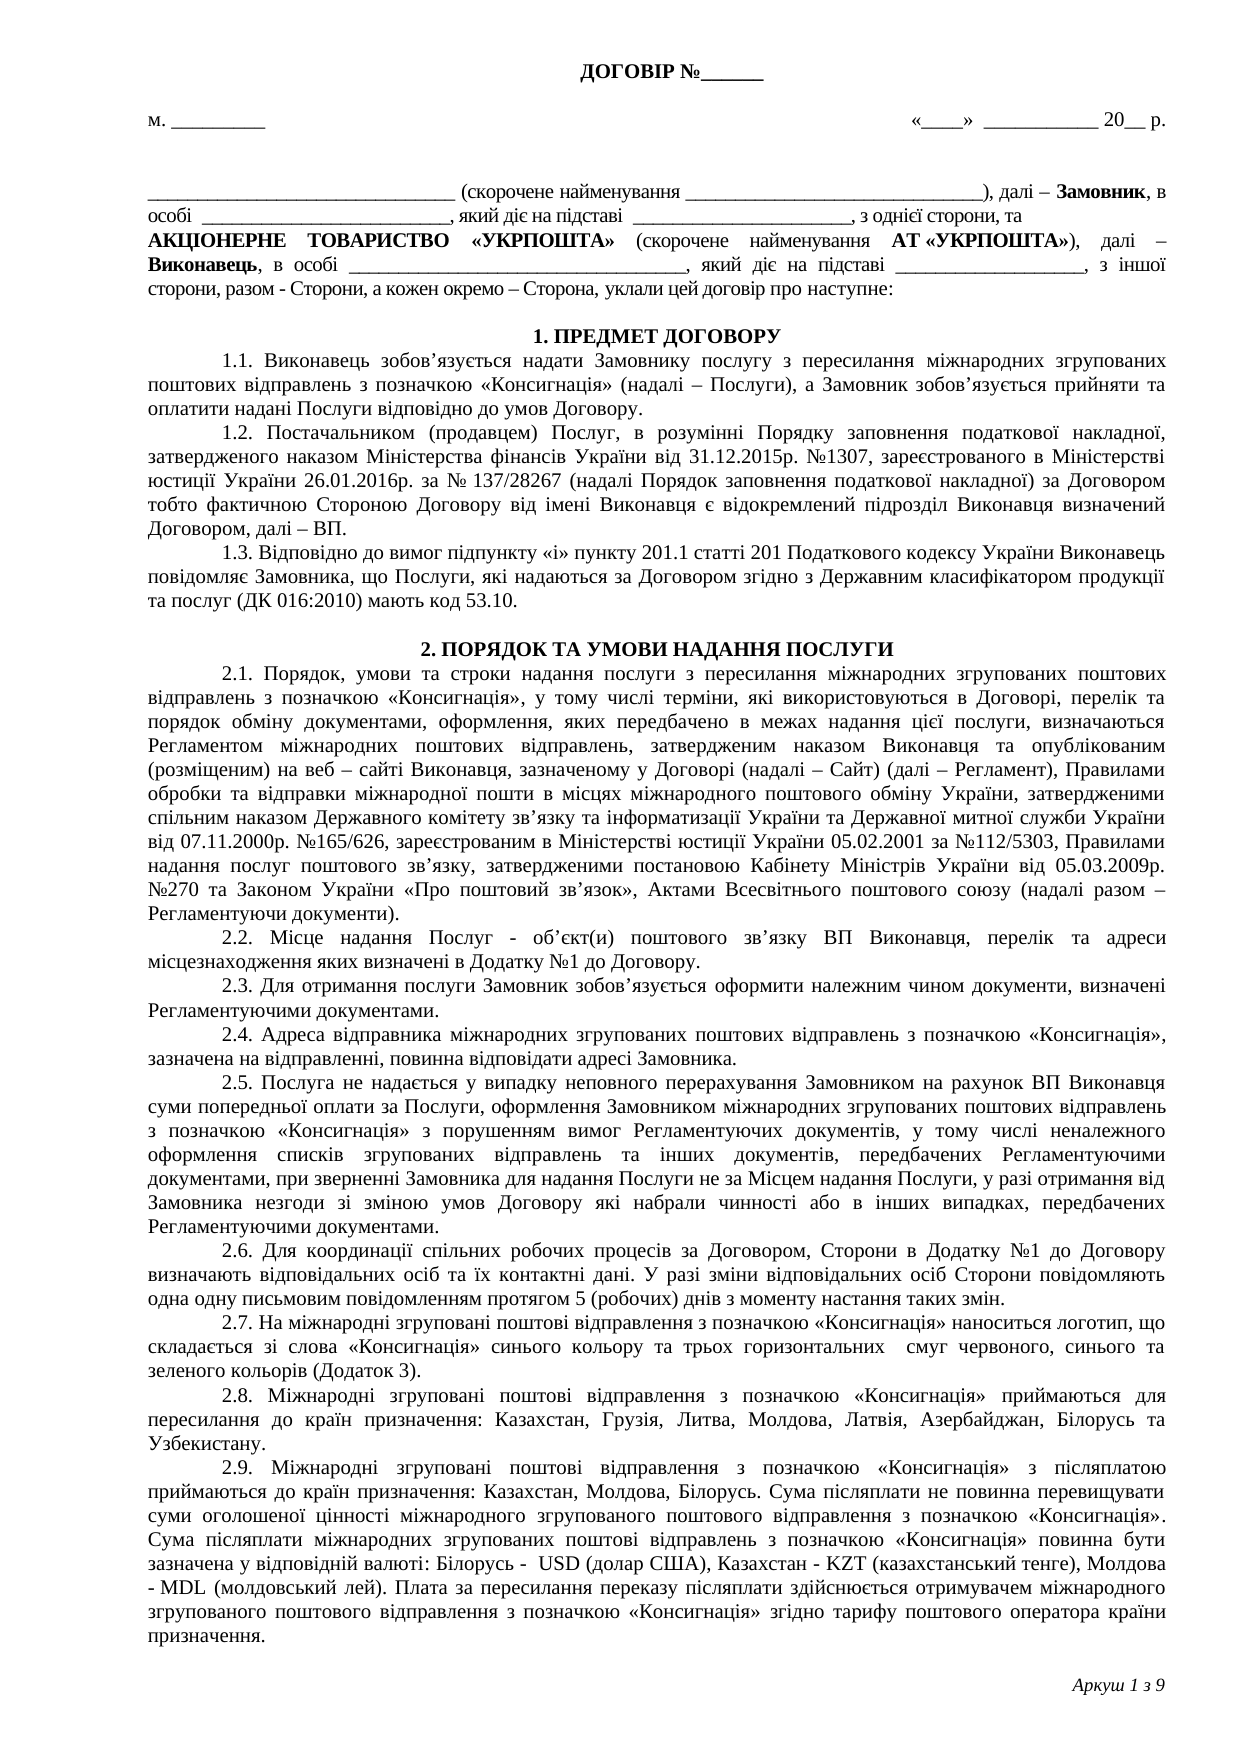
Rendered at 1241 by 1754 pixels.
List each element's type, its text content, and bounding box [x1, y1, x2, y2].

list ДОГОВІР №______ [177, 59, 1166, 83]
text 1. ПРЕДМЕТ ДОГОВОРУ [148, 324, 1166, 348]
text 2.1. Порядок, умови та строки надання послуги з пересилання міжнародних згрупованих поштових відправлень з позначкою «Консигнація», у тому числі терміни, які використовуються в Договорі, перелік та порядок обміну документами, оформлення, яких передбачено в межах надання цієї послуги, визначаються Регламентом міжнародних поштових відправлень, затвердженим наказом Виконавця та опублікованим (розміщеним) на веб – сайті Виконавця, зазначеному у Договорі (надалі – Сайт) (далі – Регламент), Правилами обробки та відправки міжнародної пошти в місцях міжнародного поштового обміну України, затвердженими спільним наказом Державного комітету зв’язку та інформатизації України та Державної митної служби України від 07.11.2000р. №165/626, зареєстрованим в Міністерстві юстиції України 05.02.2001 за №112/5303, Правилами надання послуг поштового зв’язку, затвердженими постановою Кабінету Міністрів України від 05.03.2009р. №270 та Законом України «Про поштовий зв’язок», Актами Всесвітнього поштового союзу (надалі разом – Регламентуючи документи). [148, 661, 1166, 925]
text 2.9. Міжнародні згруповані поштові відправлення з позначкою «Консигнація» з післяплатою приймаються до країн призначення: Казахстан, Молдова, Білорусь. Сума післяплати не повинна перевищувати суми оголошеної цінності міжнародного згрупованого поштового відправлення з позначкою «Консигнація». Сума післяплати міжнародних згрупованих поштові відправлень з позначкою «Консигнація» повинна бути зазначена у відповідній валюті: Білорусь - USD (долар США), Казахстан - KZT (казахстанський тенге), Молдова - MDL (молдовський лей). Плата за пересилання переказу післяплати здійснюється отримувачем міжнародного згрупованого поштового відправлення з позначкою «Консигнація» згідно тарифу поштового оператора країни призначення. [148, 1455, 1166, 1647]
text 2.8. Міжнародні згруповані поштові відправлення з позначкою «Консигнація» приймаються для пересилання до країн призначення: Казахстан, Грузія, Литва, Молдова, Латвія, Азербайджан, Білорусь та Узбекистану. [148, 1382, 1166, 1455]
text 2. ПОРЯДОК ТА УМОВИ НАДАННЯ ПОСЛУГИ [148, 637, 1166, 661]
text 2.3. Для отримання послуги Замовник зобов’язується оформити належним чином документи, визначені Регламентуючими документами. [148, 973, 1166, 1022]
text м. _________ «____» ___________ 20__ р. [148, 107, 1166, 131]
text 1.3. Відповідно до вимог підпункту «і» пункту 201.1 статті 201 Податкового кодексу України Виконавець повідомляє Замовника, що Послуги, які надаються за Договором згідно з Державним класифікатором продукції та послуг (ДК 016:2010) мають код 53.10. [148, 540, 1166, 612]
text 1.2. Постачальником (продавцем) Послуг, в розумінні Порядку заповнення податкової накладної, затвердженого наказом Міністерства фінансів України від 31.12.2015р. №1307, зареєстрованого в Міністерстві юстиції України 26.01.2016р. за № 137/28267 (надалі Порядок заповнення податкової накладної) за Договором тобто фактичною Стороною Договору від імені Виконавця є відокремлений підрозділ Виконавця визначений Договором, далі – ВП. [148, 420, 1166, 540]
text 2.2. Місце надання Послуг - об’єкт(и) поштового зв’язку ВП Виконавця, перелік та адреси місцезнаходження яких визначені в Додатку №1 до Договору. [148, 925, 1166, 973]
text 2.6. Для координації спільних робочих процесів за Договором, Сторони в Додатку №1 до Договору визначають відповідальних осіб та їх контактні дані. У разі зміни відповідальних осіб Сторони повідомляють одна одну письмовим повідомленням протягом 5 (робочих) днів з моменту настання таких змін. [148, 1238, 1166, 1310]
text 2.7. На міжнародні згруповані поштові відправлення з позначкою «Консигнація» наноситься логотип, що складається зі слова «Консигнація» синього кольору та трьох горизонтальних смуг червоного, синього та зеленого кольорів (Додаток 3). [148, 1310, 1166, 1382]
text _______________________________ (скорочене найменування ______________________________), далі – Замовник, в особі _________________________, який діє на підставі ______________________, з однієї сторони, та [148, 179, 1166, 227]
text АКЦІОНЕРНЕ ТОВАРИСТВО «УКРПОШТА» (скорочене найменування АТ «УКРПОШТА»), далі – Виконавець, в особі __________________________________, який діє на підставі ___________________, з іншої сторони, разом - Сторони, а кожен окремо – Сторона, уклали цей договір про наступне: [148, 227, 1166, 300]
text 1.1. Виконавець зобов’язується надати Замовнику послугу з пересилання міжнародних згрупованих поштових відправлень з позначкою «Консигнація» (надалі – Послуги), а Замовник зобов’язується прийняти та оплатити надані Послуги відповідно до умов Договору. [148, 348, 1166, 420]
text 2.4. Адреса відправника міжнародних згрупованих поштових відправлень з позначкою «Консигнація», зазначена на відправленні, повинна відповідати адресі Замовника. [148, 1022, 1166, 1070]
text 2.5. Послуга не надається у випадку неповного перерахування Замовником на рахунок ВП Виконавця суми попередньої оплати за Послуги, оформлення Замовником міжнародних згрупованих поштових відправлень з позначкою «Консигнація» з порушенням вимог Регламентуючих документів, у тому числі неналежного оформлення списків згрупованих відправлень та інших документів, передбачених Регламентуючими документами, при зверненні Замовника для надання Послуги не за Місцем надання Послуги, у разі отримання від Замовника незгоди зі зміною умов Договору які набрали чинності або в інших випадках, передбачених Регламентуючими документами. [148, 1070, 1166, 1238]
